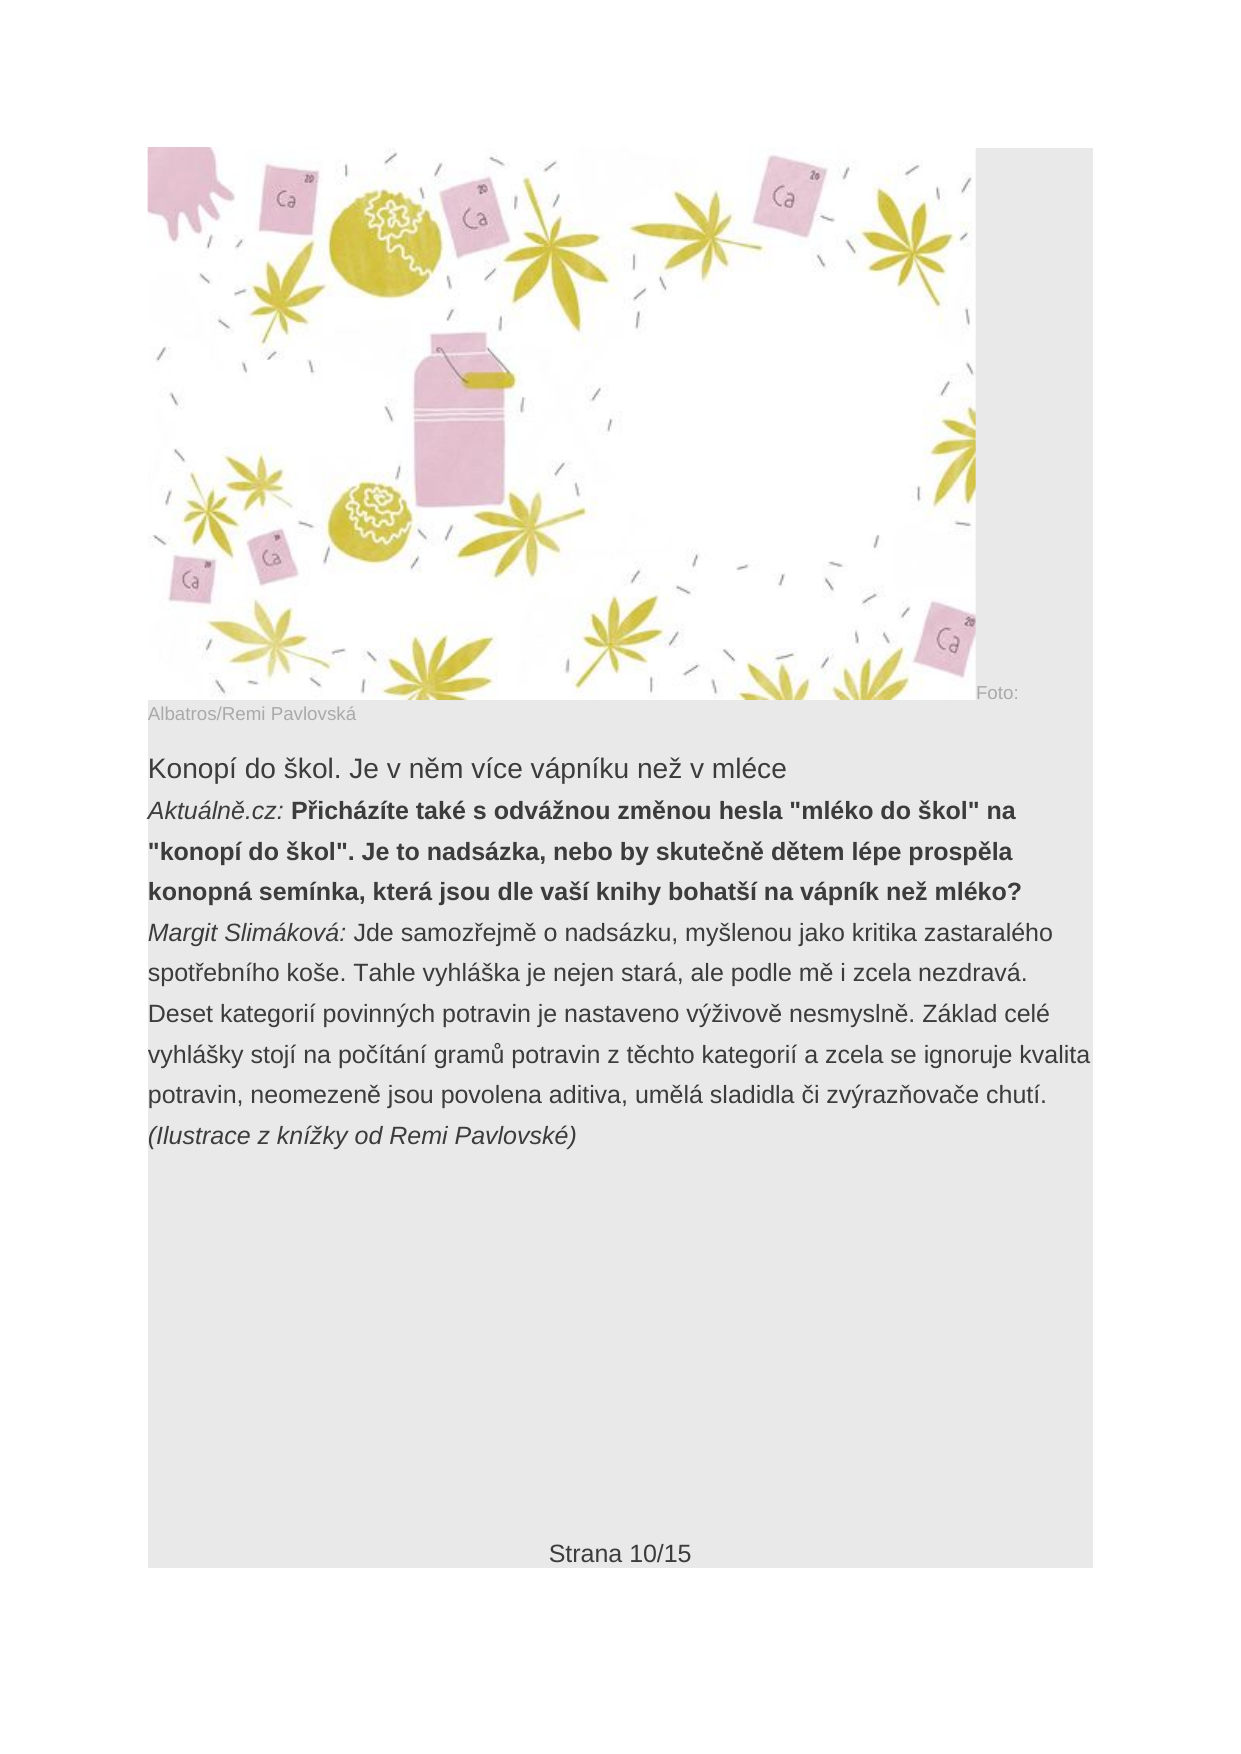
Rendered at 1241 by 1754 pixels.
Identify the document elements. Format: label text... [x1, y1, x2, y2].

text Konopí do škol. Je v něm více vápníku než v mléce [148, 740, 1093, 784]
picture [147, 147, 976, 700]
text (Ilustrace z knížky od Remi Pavlovské) [148, 1109, 1093, 1150]
text Margit Slimáková: Jde samozřejmě o nadsázku, myšlenou jako kritika zastaralého spotřebního koše. Tahle vyhláška je nejen stará, ale podle mě i zcela nezdravá. Deset kategorií povinných potravin je nastaveno výživově nesmyslně. Základ celé vyhlášky stojí na počítání gramů potravin z těchto kategorií a zcela se ignoruje kvalita potravin, neomezeně jsou povolena aditiva, umělá sladidla či zvýrazňovače chutí. [148, 906, 1093, 1109]
text Strana 10/15 [148, 1539, 1093, 1568]
text Aktuálně.cz: Přicházíte také s odvážnou změnou hesla "mléko do škol" na "konopí do škol". Je to nadsázka, nebo by skutečně dětem lépe prospěla konopná semínka, která jsou dle vaší knihy bohatší na vápník než mléko? [148, 784, 1093, 906]
